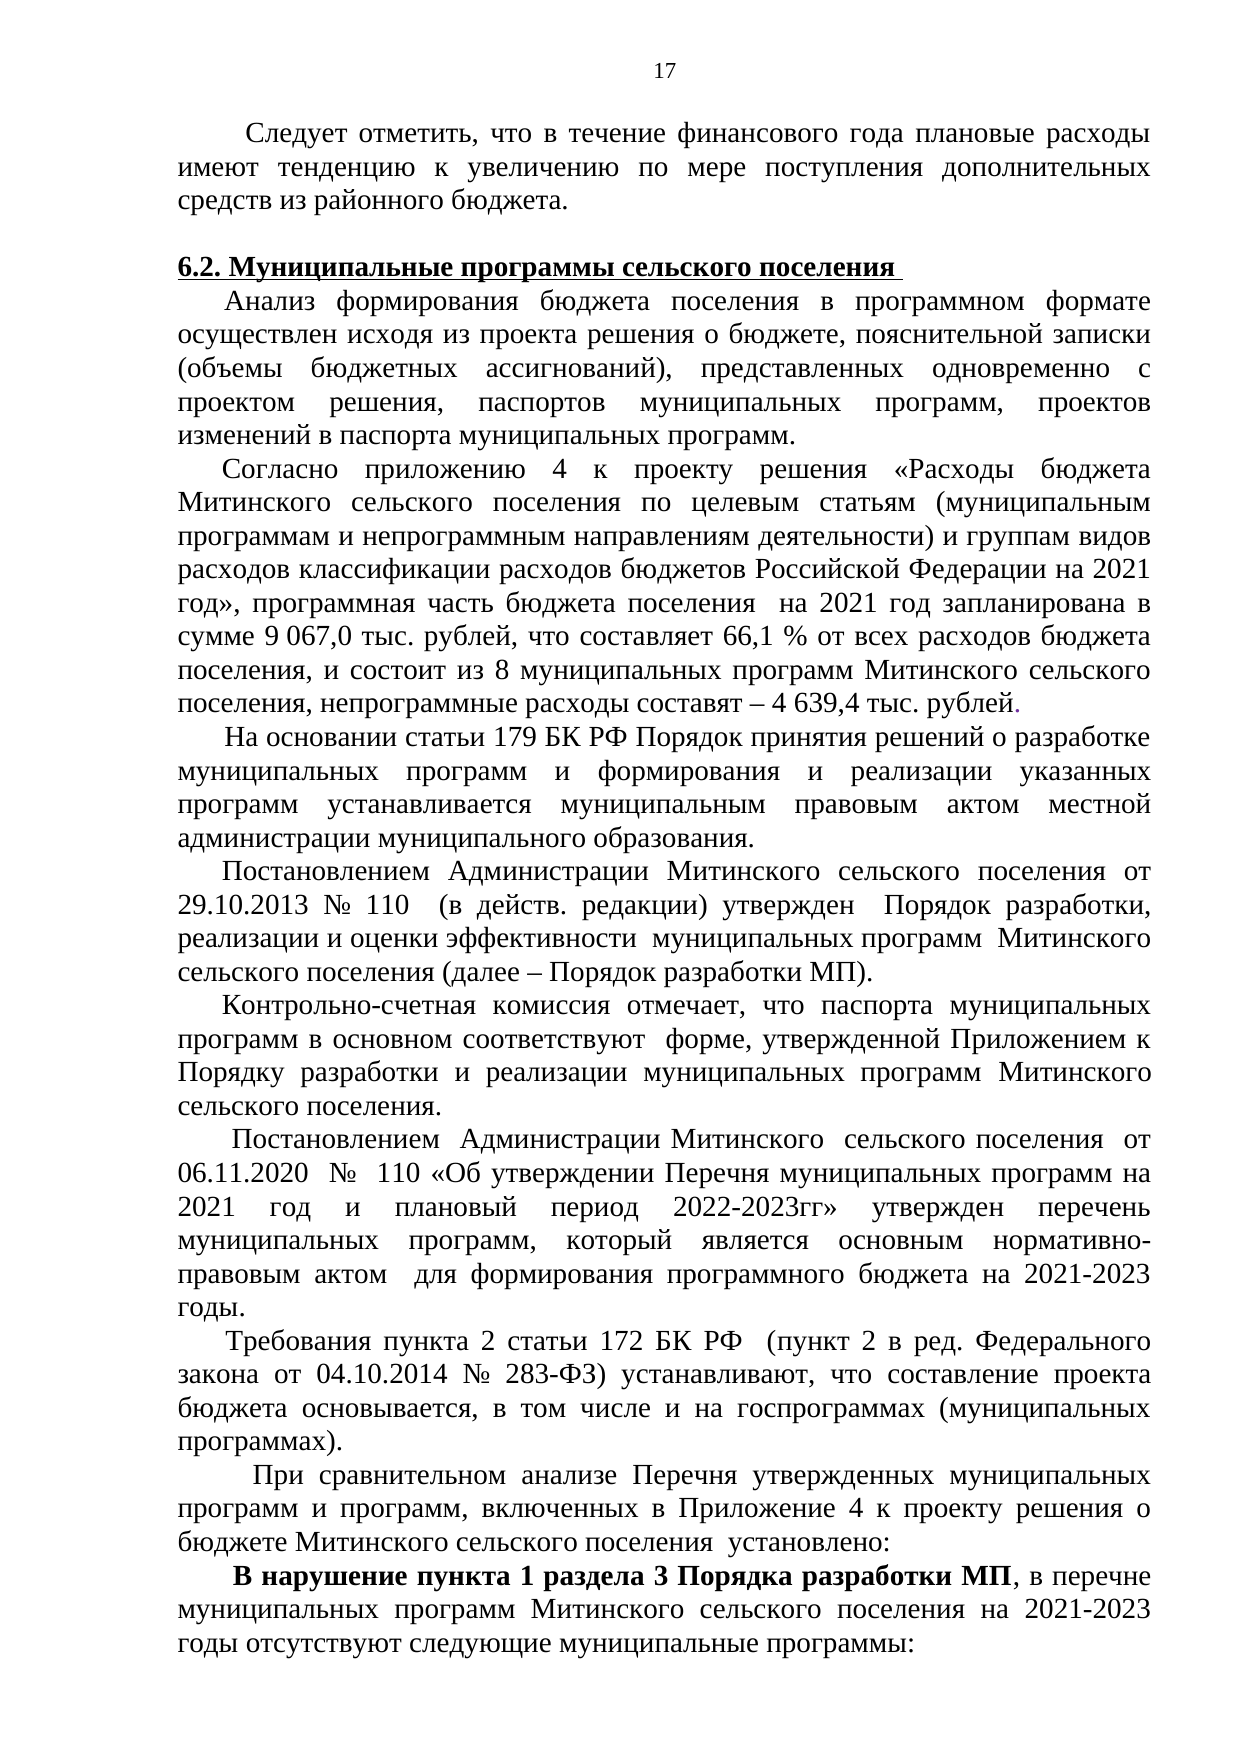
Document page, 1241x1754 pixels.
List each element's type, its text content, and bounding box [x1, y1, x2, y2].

text Постановлением Администрации Митинского сельского поселения от 06.11.2020 № 110 «Об утверждении Перечня муниципальных программ на 2021 год и плановый период 2022-2023гг» утвержден перечень муниципальных программ, который является основным нормативно-правовым актом для формирования программного бюджета на 2021-2023 годы. [177, 1122, 1152, 1323]
text На основании статьи 179 БК РФ Порядок принятия решений о разработке муниципальных программ и формирования и реализации указанных программ устанавливается муниципальным правовым актом местной администрации муниципального образования. [177, 719, 1152, 853]
text Анализ формирования бюджета поселения в программном формате осуществлен исходя из проекта решения о бюджете, пояснительной записки (объемы бюджетных ассигнований), представленных одновременно с проектом решения, паспортов муниципальных программ, проектов изменений в паспорта муниципальных программ. [177, 283, 1152, 451]
text При сравнительном анализе Перечня утвержденных муниципальных программ и программ, включенных в Приложение 4 к проекту решения о бюджете Митинского сельского поселения установлено: [177, 1457, 1152, 1558]
text В нарушение пункта 1 раздела 3 Порядка разработки МП, в перечне муниципальных программ Митинского сельского поселения на 2021-2023 годы отсутствуют следующие муниципальные программы: [177, 1558, 1152, 1658]
text Постановлением Администрации Митинского сельского поселения от 29.10.2013 № 110 (в действ. редакции) утвержден Порядок разработки, реализации и оценки эффективности муниципальных программ Митинского сельского поселения (далее – Порядок разработки МП). [177, 853, 1152, 987]
text Требования пункта 2 статьи 172 БК РФ (пункт 2 в ред. Федерального закона от 04.10.2014 № 283-ФЗ) устанавливают, что составление проекта бюджета основывается, в том числе и на госпрограммах (муниципальных программах). [177, 1323, 1152, 1457]
text Согласно приложению 4 к проекту решения «Расходы бюджета Митинского сельского поселения по целевым статьям (муниципальным программам и непрограммным направлениям деятельности) и группам видов расходов классификации расходов бюджетов Российской Федерации на 2021 год», программная часть бюджета поселения на 2021 год запланирована в сумме 9 067,0 тыс. рублей, что составляет 66,1 % от всех расходов бюджета поселения, и состоит из 8 муниципальных программ Митинского сельского поселения, непрограммные расходы составят – 4 639,4 тыс. рублей. [177, 451, 1152, 719]
text Следует отметить, что в течение финансового года плановые расходы имеют тенденцию к увеличению по мере поступления дополнительных средств из районного бюджета. [177, 115, 1152, 216]
text Контрольно-счетная комиссия отмечает, что паспорта муниципальных программ в основном соответствуют форме, утвержденной Приложением к Порядку разработки и реализации муниципальных программ Митинского сельского поселения. [177, 987, 1152, 1122]
text 6.2. Муниципальные программы сельского поселения [177, 249, 1152, 283]
